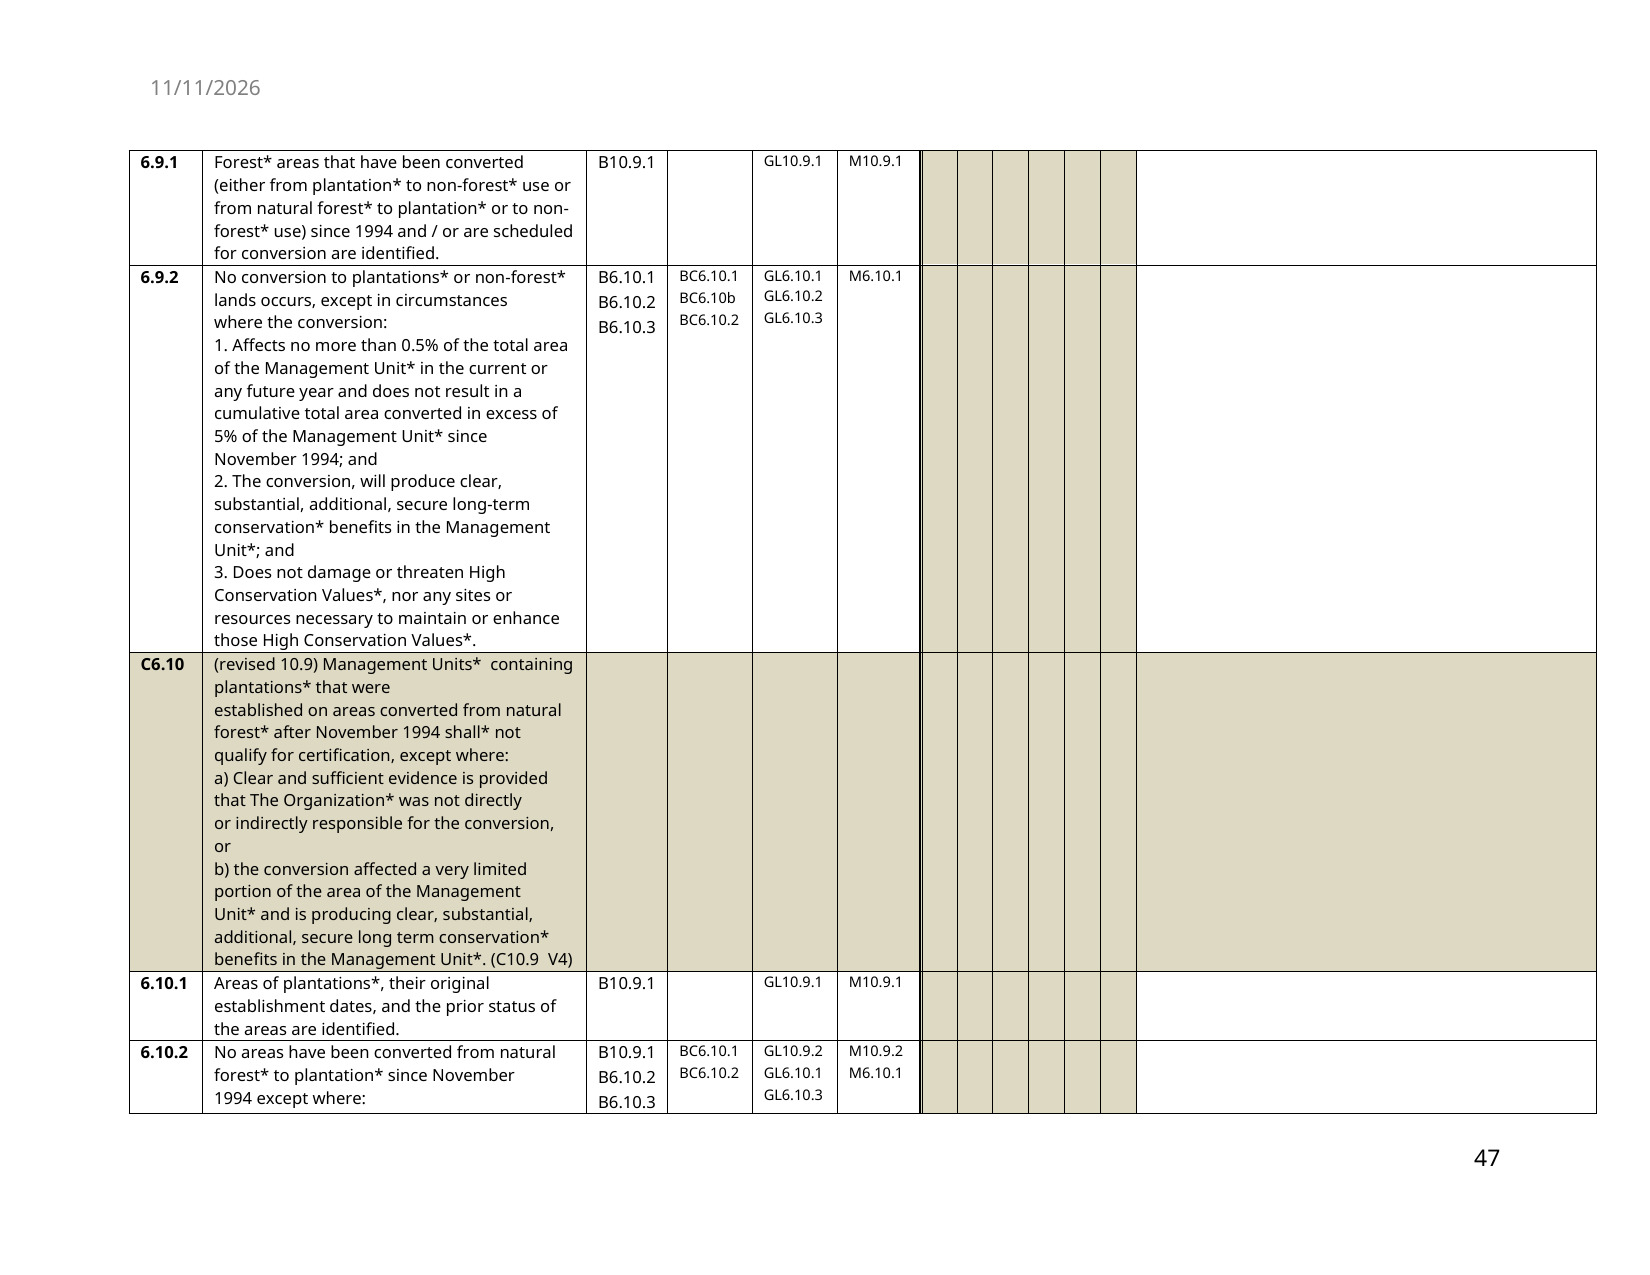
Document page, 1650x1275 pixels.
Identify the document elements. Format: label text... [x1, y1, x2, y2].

table_cell [1029, 653, 1064, 971]
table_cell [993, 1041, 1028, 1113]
table_cell [958, 151, 992, 264]
table_cell BC6.10.1 BC6.10b BC6.10.2 [668, 266, 752, 652]
table_cell GL6.10.1GL6.10.2 GL6.10.3 [753, 266, 837, 652]
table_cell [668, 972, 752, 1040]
table_cell [958, 653, 992, 971]
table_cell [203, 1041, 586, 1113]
table_cell [753, 653, 837, 971]
table_cell [587, 653, 667, 971]
table_cell Forest* areas that have been converted (either from plantation* to non-forest* use or from natural forest* to plantation* or to non-forest* use) since 1994 and / or are scheduled for conversion are identified. [203, 151, 586, 264]
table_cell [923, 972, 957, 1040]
table_cell 6.9.2 [130, 266, 202, 652]
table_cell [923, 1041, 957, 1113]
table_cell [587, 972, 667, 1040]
table_cell [1137, 653, 1596, 971]
table_cell [923, 151, 957, 264]
table_cell [1065, 266, 1100, 652]
table_cell [1029, 151, 1064, 264]
table_cell GL10.9.1 [753, 151, 837, 264]
table_cell [668, 151, 752, 264]
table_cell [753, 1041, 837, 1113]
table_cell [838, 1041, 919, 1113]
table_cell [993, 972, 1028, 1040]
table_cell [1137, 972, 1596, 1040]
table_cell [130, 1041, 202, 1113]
table_cell (revised 10.9) Management Units* containing plantations* that were established on areas converted from natural forest* after November 1994 shall* not qualify for certification, except where: a) Clear and sufficient evidence is provided that The Organization* was not directly or indirectly responsible for the conversion, or b) the conversion affected a very limited portion of the area of the Management Unit* and is producing clear, substantial, additional, secure long term conservation* benefits in the Management Unit*. (C10.9 V4) [203, 653, 586, 971]
table_cell [1029, 266, 1064, 652]
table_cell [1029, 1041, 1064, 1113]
table_cell [1137, 266, 1596, 652]
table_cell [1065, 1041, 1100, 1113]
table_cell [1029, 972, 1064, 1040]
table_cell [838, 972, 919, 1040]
table_cell [993, 266, 1028, 652]
table_cell [923, 653, 957, 971]
table_cell M6.10.1 [838, 266, 919, 652]
table_cell C6.10 [130, 653, 202, 971]
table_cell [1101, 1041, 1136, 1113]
table_cell No conversion to plantations* or non-forest* lands occurs, except in circumstances where the conversion: 1. Affects no more than 0.5% of the total area of the Management Unit* in the current or any future year and does not result in a cumulative total area converted in excess of 5% of the Management Unit* since November 1994; and 2. The conversion, will produce clear, substantial, additional, secure long-term conservation* benefits in the Management Unit*; and 3. Does not damage or threaten High Conservation Values*, nor any sites or resources necessary to maintain or enhance those High Conservation Values*. [203, 266, 586, 652]
table_cell [1101, 653, 1136, 971]
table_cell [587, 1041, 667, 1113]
table_cell [1065, 151, 1100, 264]
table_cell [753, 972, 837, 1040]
table_cell 6.9.1 [130, 151, 202, 264]
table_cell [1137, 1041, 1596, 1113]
table_cell [993, 151, 1028, 264]
table_cell [1137, 151, 1596, 264]
table_cell [1101, 151, 1136, 264]
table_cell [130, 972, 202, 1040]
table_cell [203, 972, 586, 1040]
table_cell M10.9.1 [838, 151, 919, 264]
table_cell B6.10.1 B6.10.2 B6.10.3 [587, 266, 667, 652]
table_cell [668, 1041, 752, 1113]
table_cell [958, 266, 992, 652]
table_cell [923, 266, 957, 652]
table_cell [838, 653, 919, 971]
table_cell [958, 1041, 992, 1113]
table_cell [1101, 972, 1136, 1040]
table_cell [668, 653, 752, 971]
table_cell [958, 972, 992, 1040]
table_cell B10.9.1 [587, 151, 667, 264]
table_cell [1065, 653, 1100, 971]
table_cell [1101, 266, 1136, 652]
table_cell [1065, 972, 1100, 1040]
table_cell [993, 653, 1028, 971]
